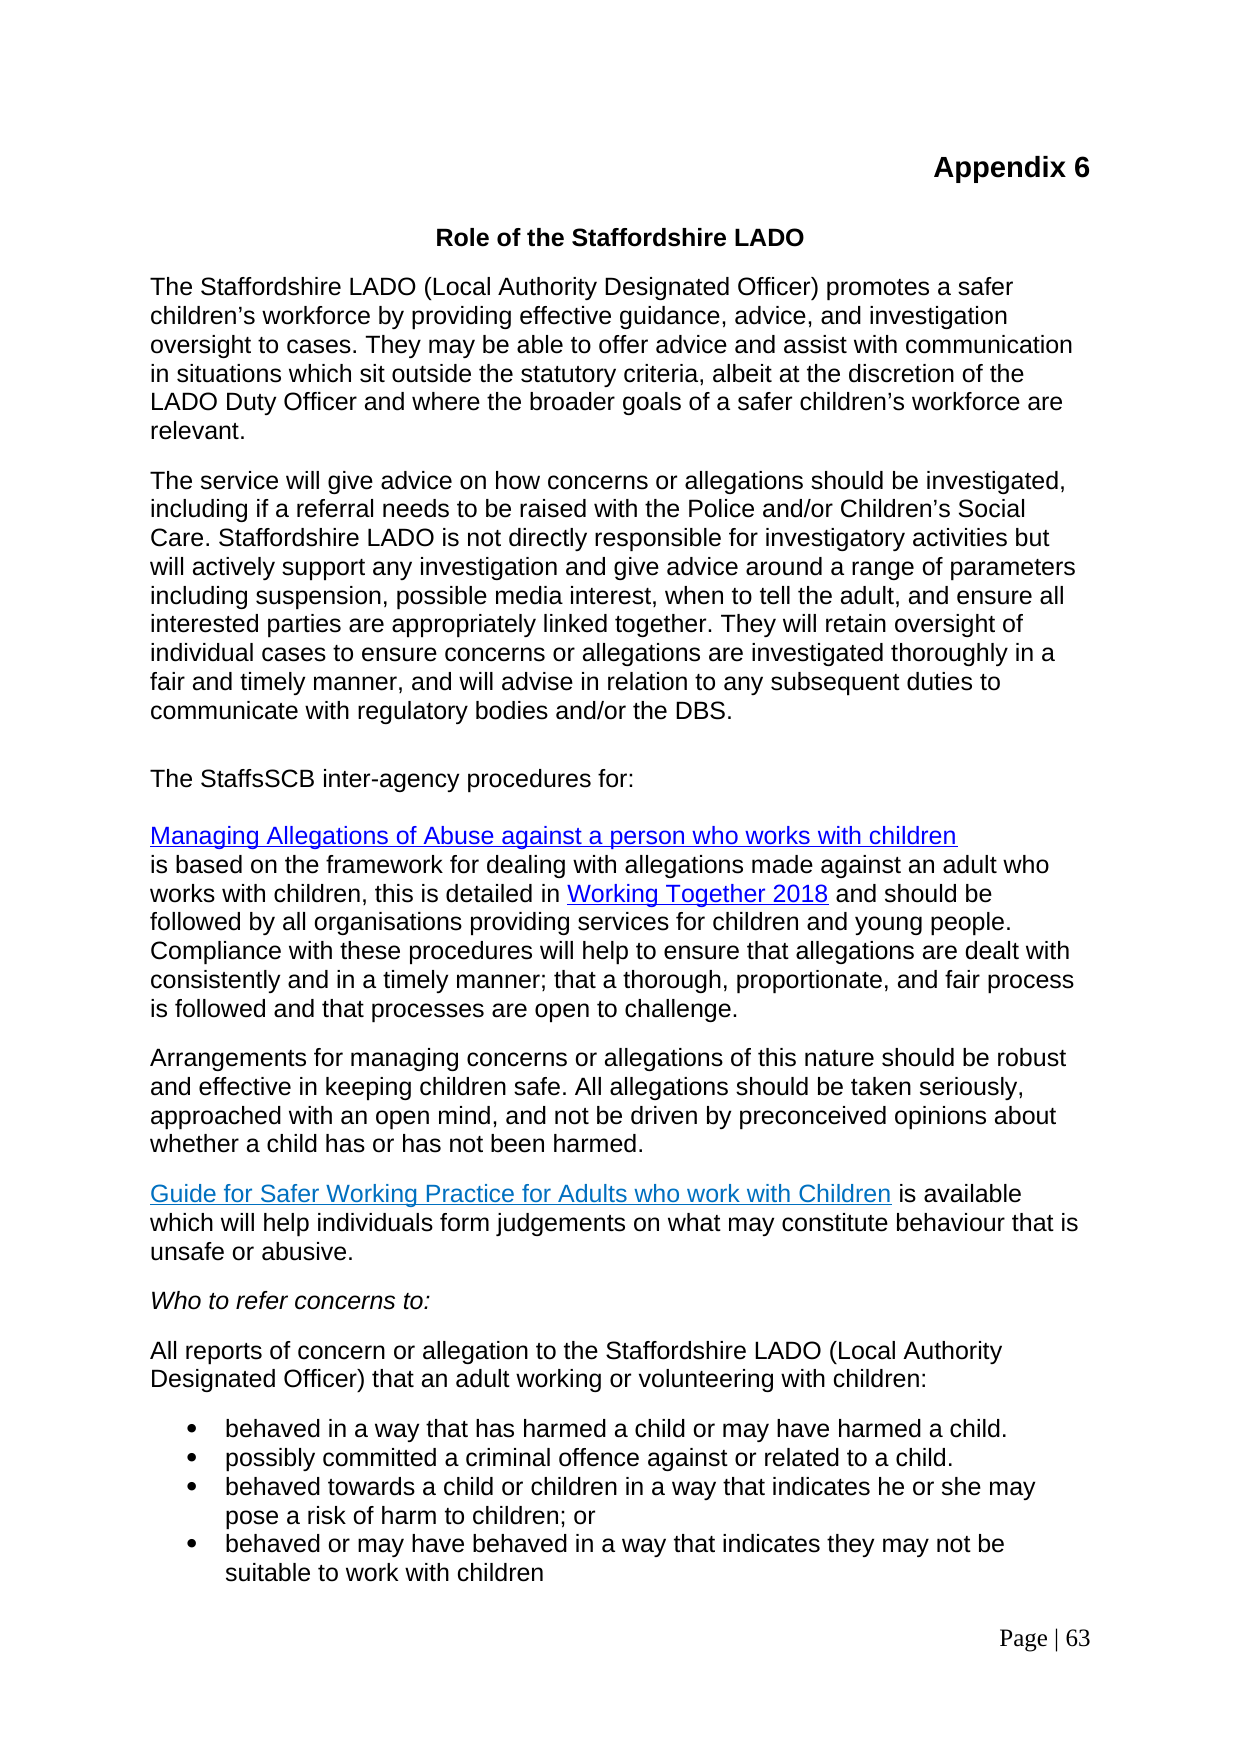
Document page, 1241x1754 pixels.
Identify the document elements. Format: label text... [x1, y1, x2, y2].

list possibly committed a criminal offence against or related to a child. [187, 1443, 1090, 1472]
text The Staffordshire LADO (Local Authority Designated Officer) promotes a safer children’s workforce by providing effective guidance, advice, and investigation oversight to cases. They may be able to offer advice and assist with communication in situations which sit outside the statutory criteria, albeit at the discretion of the LADO Duty Officer and where the broader goals of a safer children’s workforce are relevant. [150, 272, 1090, 445]
text The service will give advice on how concerns or allegations should be investigated, including if a referral needs to be raised with the Police and/or Children’s Social Care. Staffordshire LADO is not directly responsible for investigatory activities but will actively support any investigation and give advice around a range of parameters including suspension, possible media interest, when to tell the adult, and ensure all interested parties are appropriately linked together. They will retain oversight of individual cases to ensure concerns or allegations are investigated thoroughly in a fair and timely manner, and will advise in relation to any subsequent duties to communicate with regulatory bodies and/or the DBS. [150, 466, 1090, 724]
list behaved in a way that has harmed a child or may have harmed a child. [187, 1414, 1090, 1443]
text Guide for Safer Working Practice for Adults who work with Children is available which will help individuals form judgements on what may constitute behaviour that is unsafe or abusive. [150, 1179, 1090, 1265]
text Role of the Staffordshire LADO [150, 223, 1090, 251]
text All reports of concern or allegation to the Staffordshire LADO (Local Authority Designated Officer) that an adult working or volunteering with children: [150, 1336, 1090, 1393]
list behaved towards a child or children in a way that indicates he or she may pose a risk of harm to children; or [187, 1472, 1090, 1529]
text Managing Allegations of Abuse against a person who works with children [150, 821, 1090, 850]
text Arrangements for managing concerns or allegations of this nature should be robust and effective in keeping children safe. All allegations should be taken seriously, approached with an open mind, and not be driven by preconceived opinions about whether a child has or has not been harmed. [150, 1043, 1090, 1158]
text Appendix 6 [150, 150, 1090, 183]
text is based on the framework for dealing with allegations made against an adult who works with children, this is detailed in Working Together 2018 and should be followed by all organisations providing services for children and young people. Compliance with these procedures will help to ensure that allegations are dealt with consistently and in a timely manner; that a thorough, proportionate, and fair process is followed and that processes are open to challenge. [150, 850, 1090, 1022]
text The StaffsSCB inter-agency procedures for: [150, 763, 1090, 792]
text Who to refer concerns to: [150, 1286, 1090, 1315]
list behaved or may have behaved in a way that indicates they may not be suitable to work with children [187, 1529, 1090, 1587]
